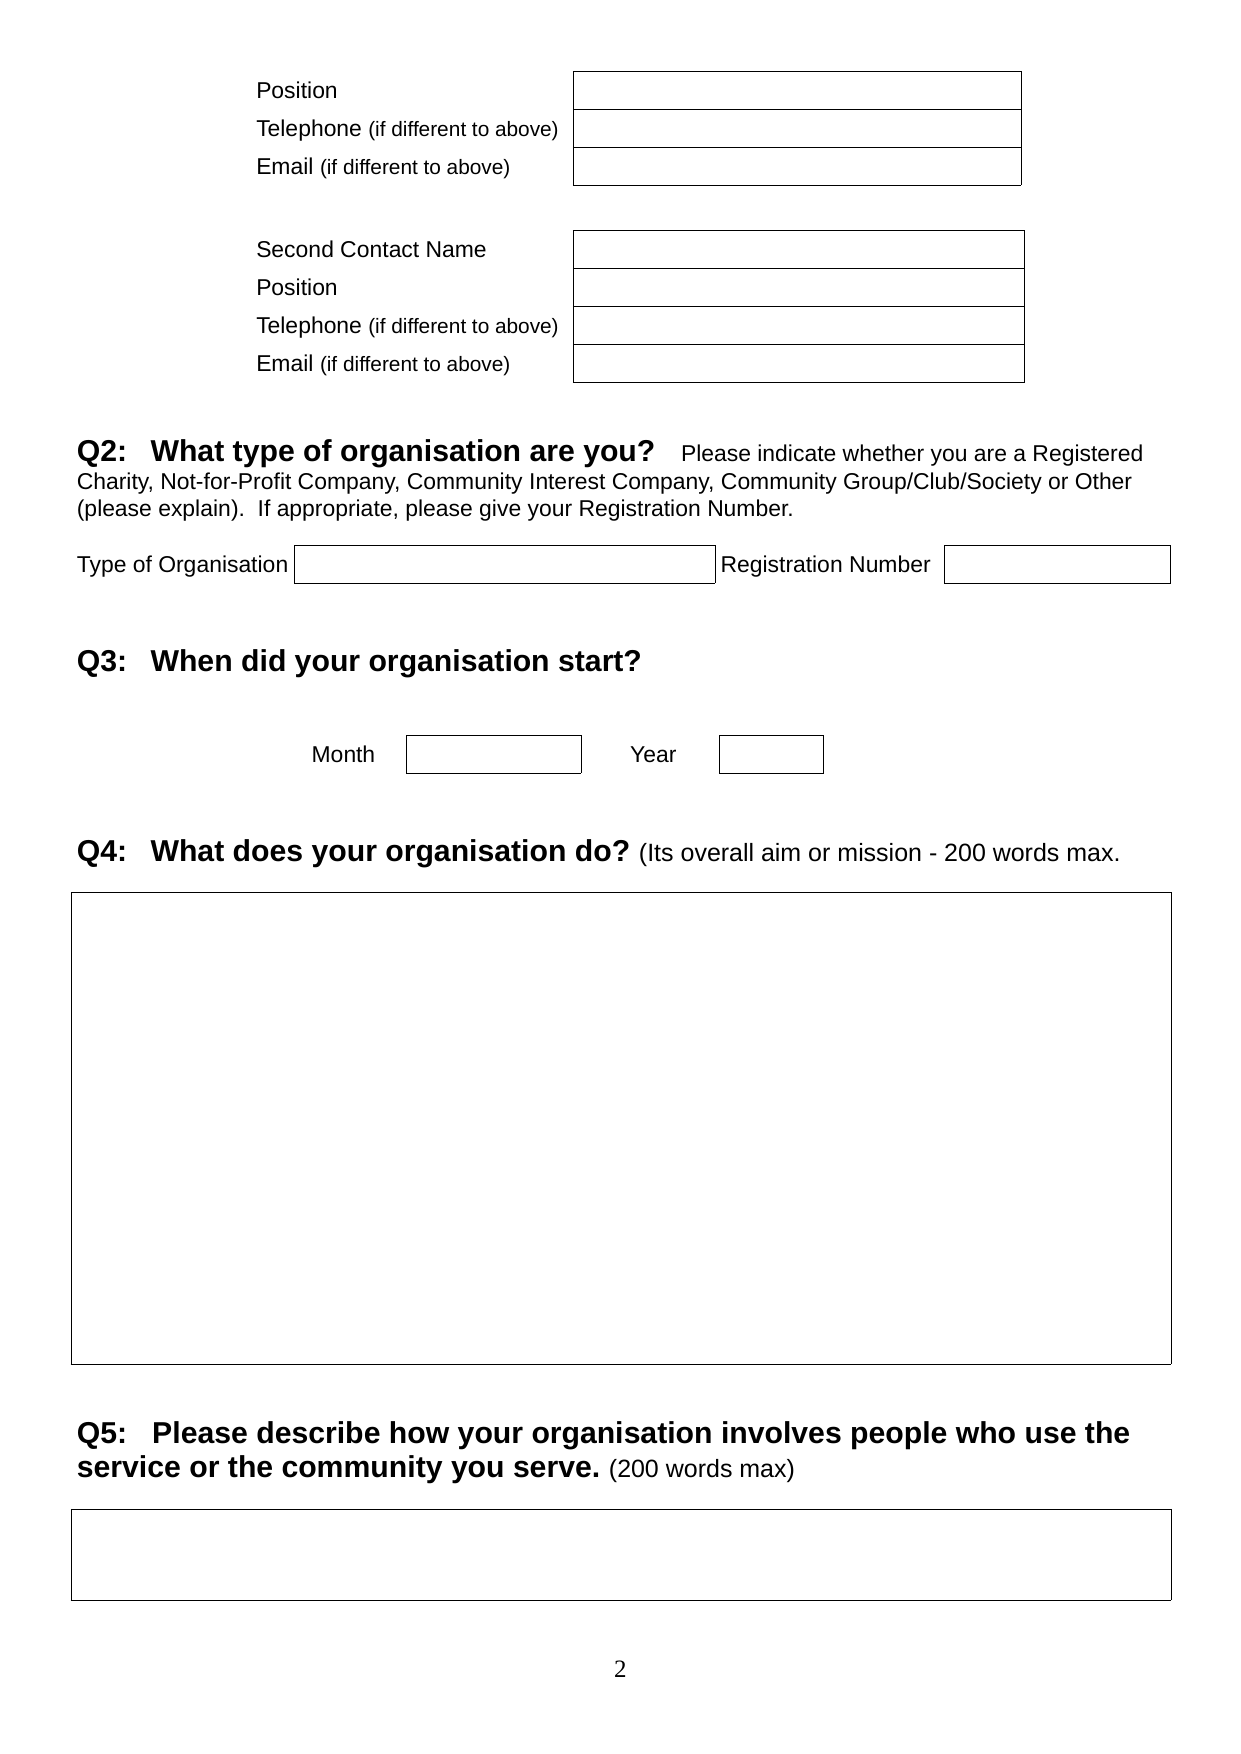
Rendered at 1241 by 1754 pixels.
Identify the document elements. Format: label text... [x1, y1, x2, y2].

table_cell [574, 307, 1024, 344]
table_cell Position [250, 268, 573, 306]
table_cell Email (if different to above) [250, 344, 573, 382]
table_cell Email (if different to above) [250, 147, 573, 185]
table_cell [72, 1510, 1171, 1599]
table_cell Position [250, 71, 573, 109]
table_header Q5: Please describe how your organisation involves people who use the service or the community you serve. (200 words max) [71, 1409, 1171, 1509]
table_header Q4: What does your organisation do? (Its overall aim or mission - 200 words max. [71, 827, 1171, 892]
table_cell [574, 345, 1024, 382]
table_header [407, 736, 581, 773]
table_header [574, 231, 1024, 268]
table_cell Telephone (if different to above) [250, 109, 573, 147]
table_header [720, 736, 823, 773]
table_cell [945, 546, 1170, 583]
table_cell [574, 72, 1021, 109]
table_cell Telephone (if different to above) [250, 306, 573, 344]
table_cell [574, 110, 1021, 147]
table_header Q2: What type of organisation are you? Please indicate whether you are a Registered Charity, Not-for-Profit Company, Community Interest Company, Community Group/Club/Society or Other (please explain). If appropriate, please give your Registration Number. [71, 428, 1170, 545]
table_cell Type of Organisation [71, 545, 294, 583]
table_cell [295, 546, 715, 583]
table_header Second Contact Name [250, 230, 573, 268]
table_cell Registration Number [716, 545, 944, 583]
table_cell [72, 893, 1171, 1364]
table_header Month [306, 735, 406, 773]
table_header Year [582, 735, 719, 773]
table_cell [574, 269, 1024, 306]
table_header Q3: When did your organisation start? [71, 637, 1169, 702]
table_cell [574, 148, 1021, 185]
